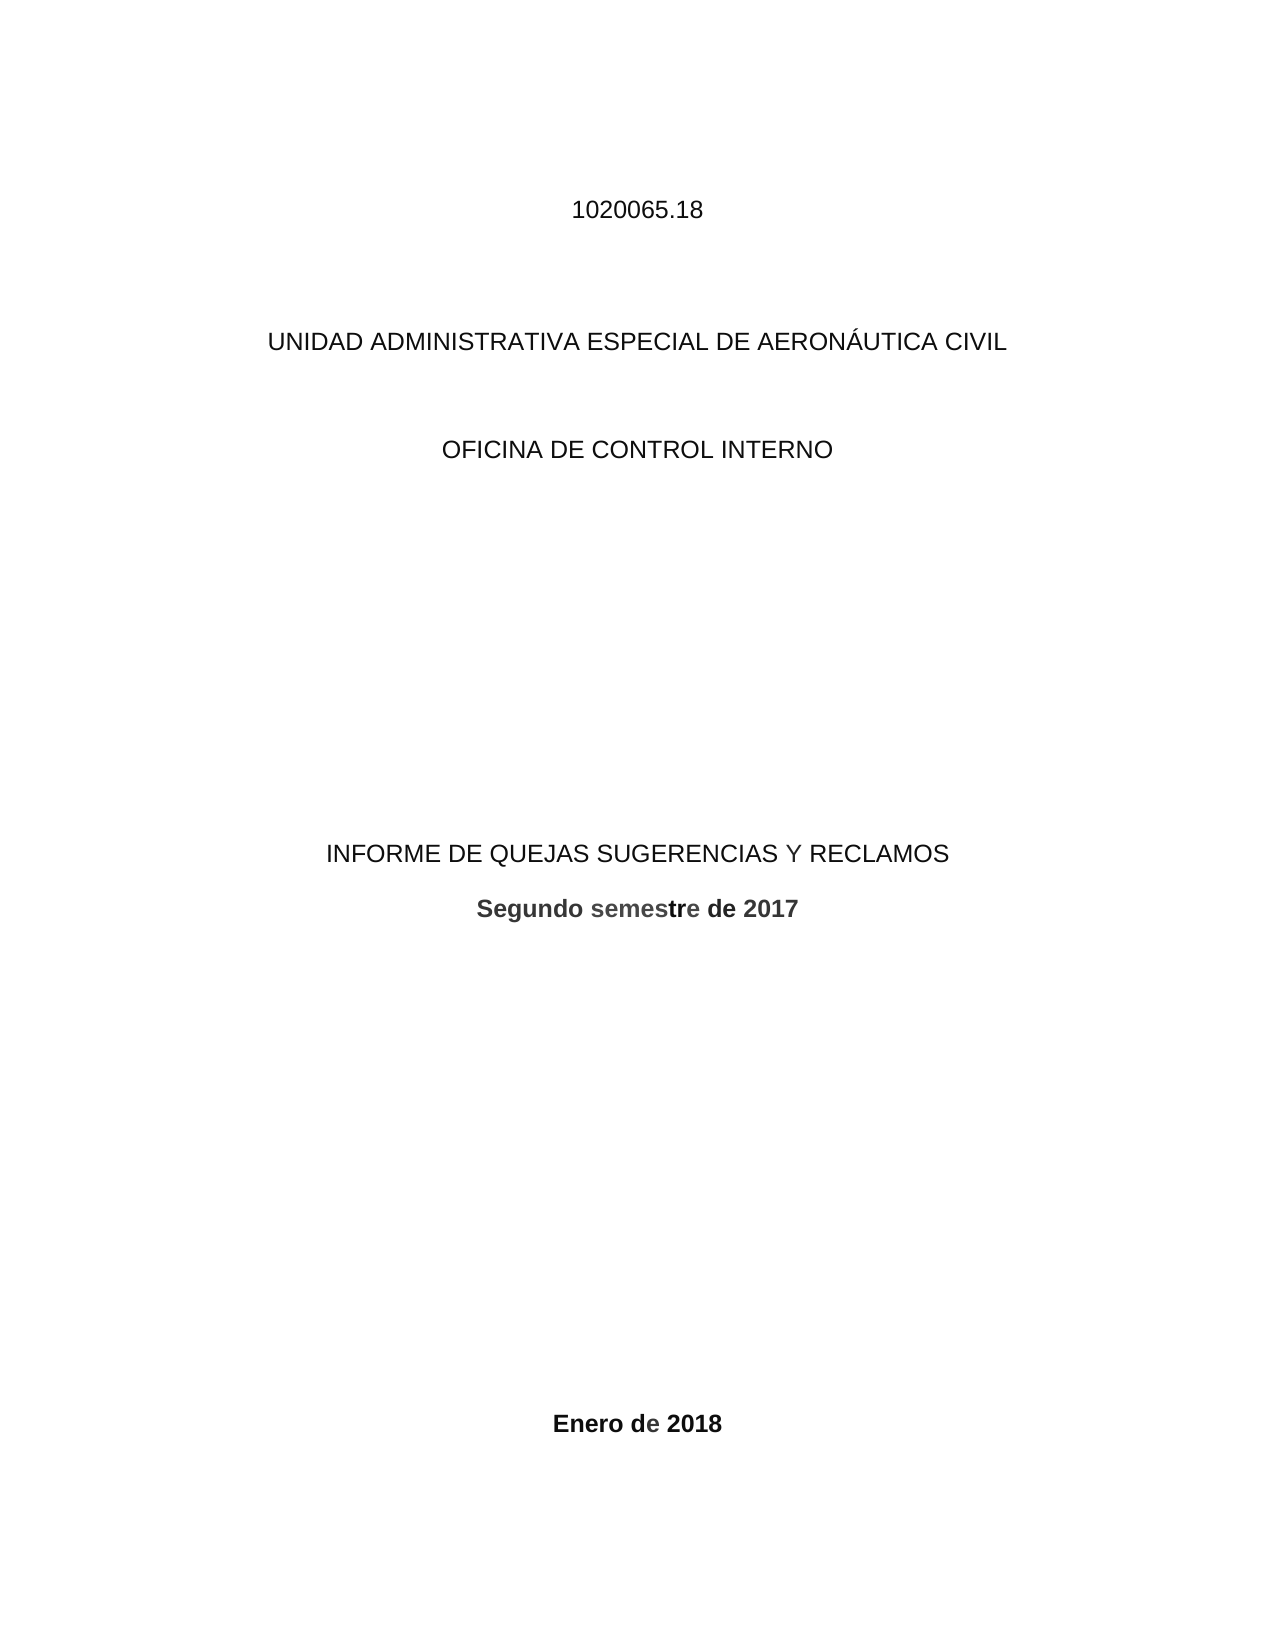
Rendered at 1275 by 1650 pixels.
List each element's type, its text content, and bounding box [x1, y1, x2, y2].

text 1020065.18 [177, 195, 1098, 224]
text INFORME DE QUEJAS SUGERENCIAS Y RECLAMOS [177, 839, 1098, 868]
text Segundo semestre de 2017 [177, 894, 1098, 923]
text UNIDAD ADMINISTRATIVA ESPECIAL DE AERONÁUTICA CIVIL [177, 327, 1098, 356]
text Enero de 2018 [177, 1408, 1098, 1437]
text OFICINA DE CONTROL INTERNO [177, 436, 1098, 464]
